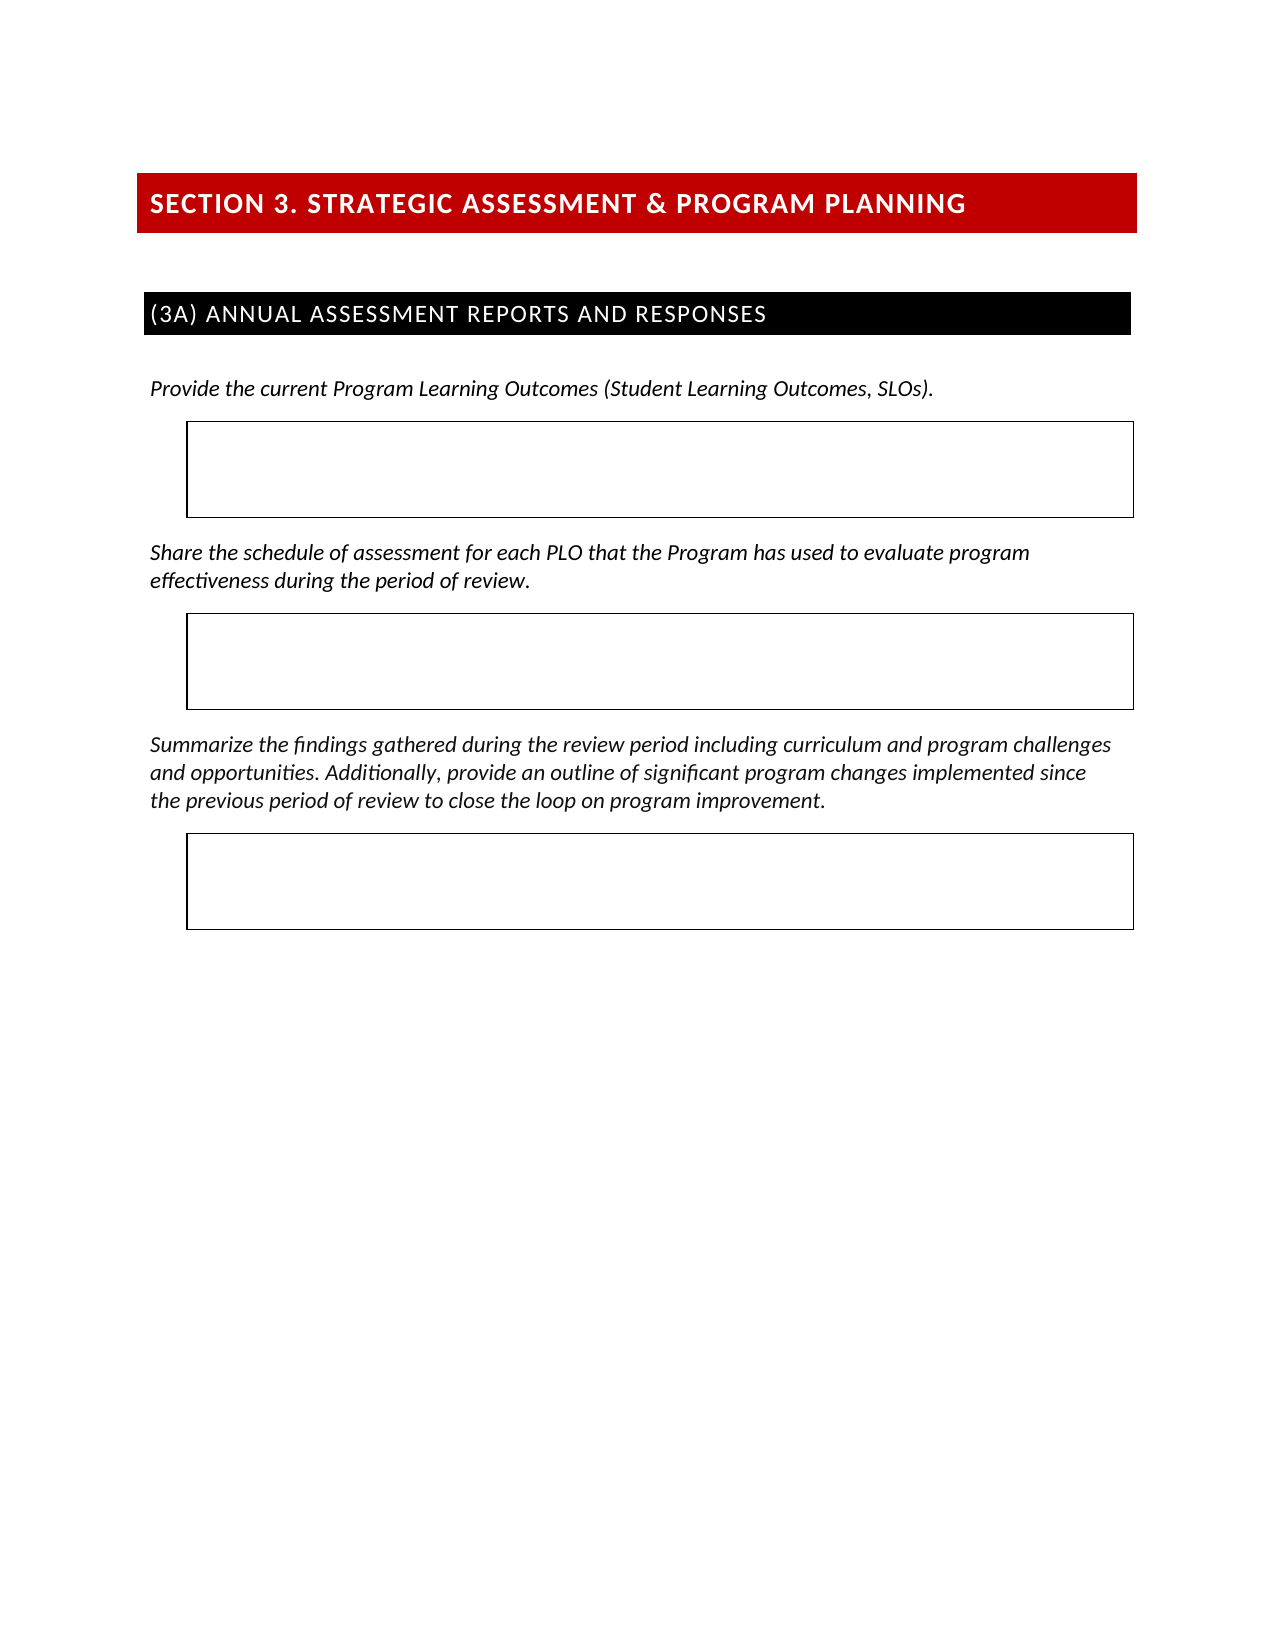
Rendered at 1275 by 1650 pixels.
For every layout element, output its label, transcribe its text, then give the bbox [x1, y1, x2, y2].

subtitle (3A) Annual Assessment Reports and Responses [150, 299, 1125, 329]
text Share the schedule of assessment for each PLO that the Program has used to evaluate program effectiveness during the period of review. [150, 538, 1125, 594]
text Summarize the findings gathered during the review period including curriculum and program challenges and opportunities. Additionally, provide an outline of significant program changes implemented since the previous period of review to close the loop on program improvement. [150, 730, 1125, 814]
subtitle Section 3. Strategic Assessment & Program Planning [150, 185, 1125, 221]
text Provide the current Program Learning Outcomes (Student Learning Outcomes, SLOs). [150, 374, 1125, 402]
